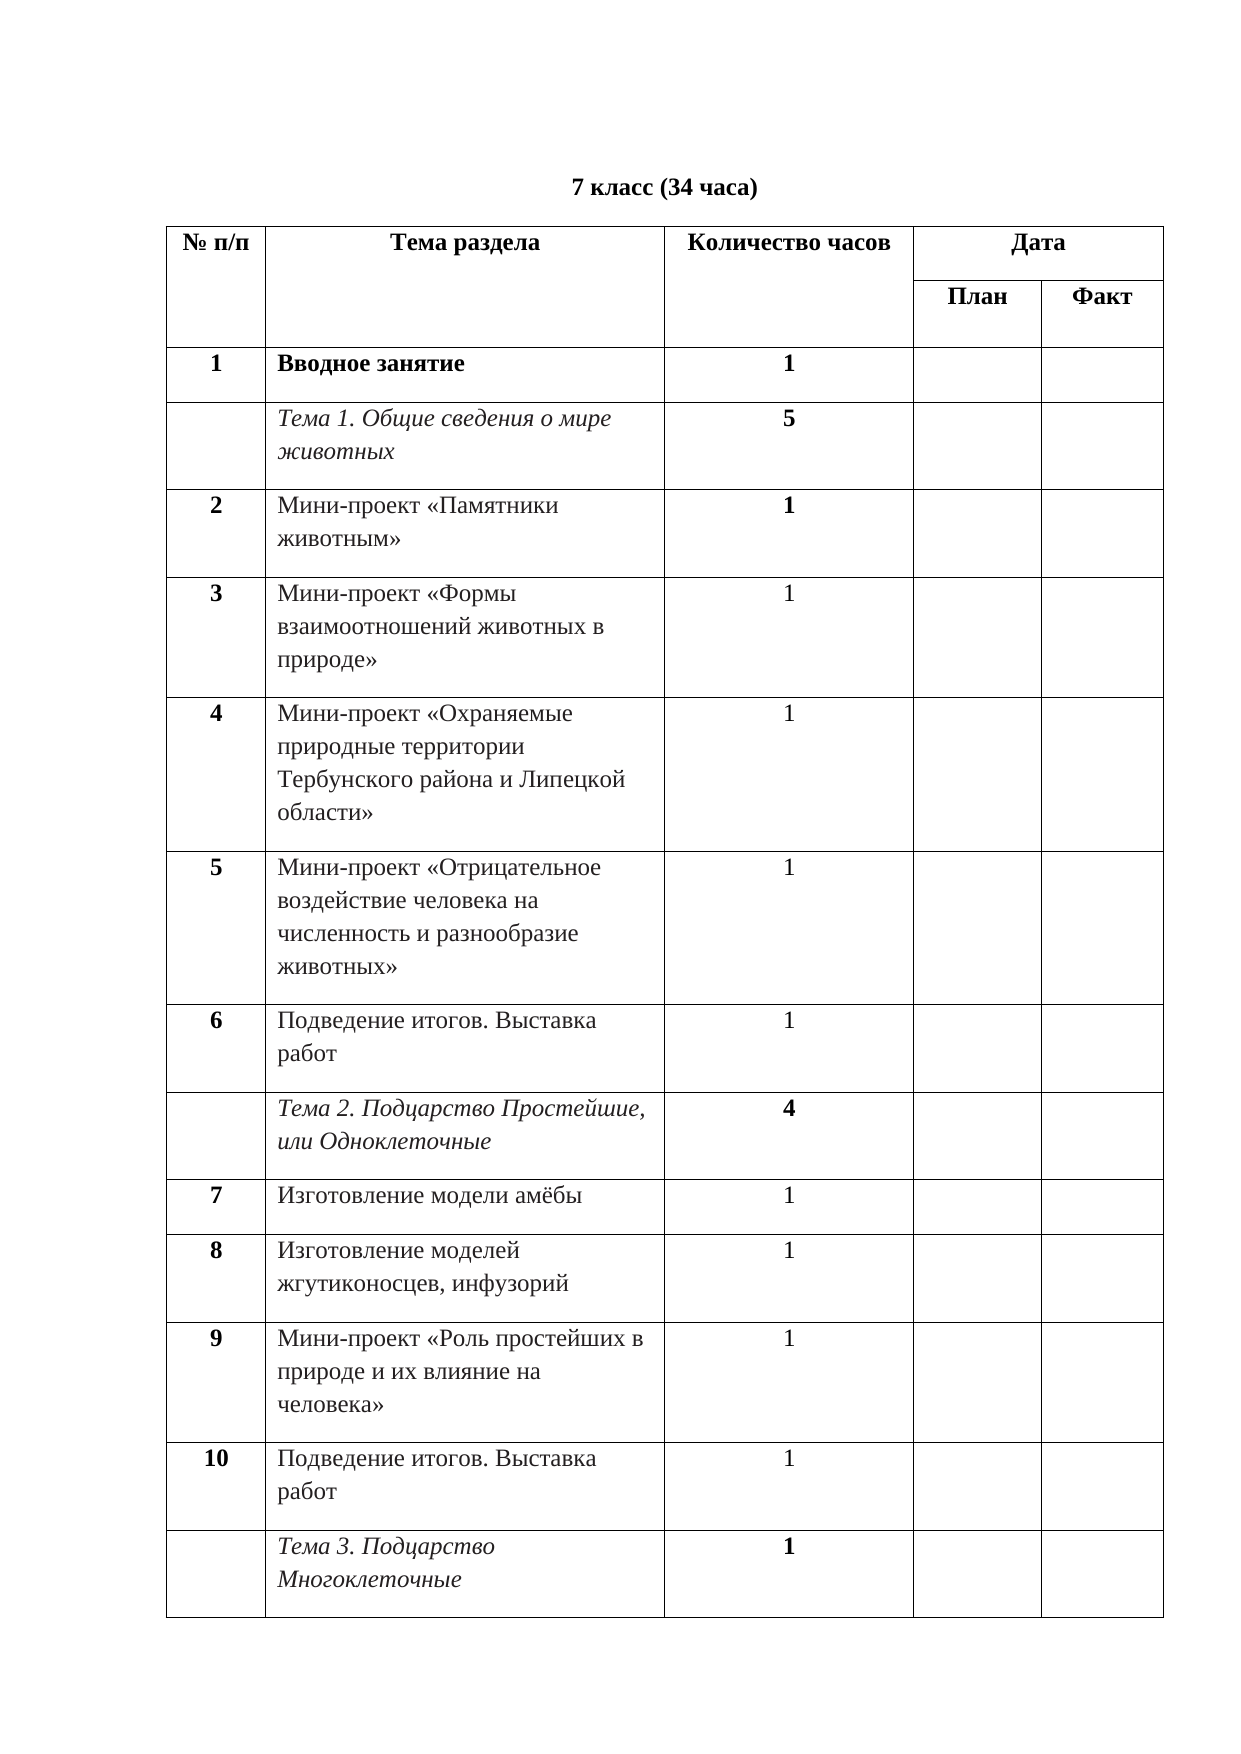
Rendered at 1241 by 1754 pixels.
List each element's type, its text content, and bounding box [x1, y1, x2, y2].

table_cell [914, 348, 1041, 402]
table_cell [914, 1531, 1041, 1617]
table_cell 1 [665, 348, 913, 402]
table_cell Тема 1. Общие сведения о мире животных [266, 403, 664, 489]
table_cell 5 [665, 403, 913, 489]
table_cell 1 [665, 490, 913, 577]
table_cell 1 [665, 1443, 913, 1530]
table_cell Подведение итогов. Выставка работ [266, 1005, 664, 1092]
table_cell 7 [167, 1180, 265, 1234]
table_cell Мини-проект «Роль простейших в природе и их влияние на человека» [266, 1323, 664, 1442]
table_cell [1042, 578, 1163, 697]
table_cell [1042, 1443, 1163, 1530]
table_cell [1042, 1005, 1163, 1092]
text 7 класс (34 часа) [177, 172, 1152, 201]
table_cell [167, 1093, 265, 1179]
table_cell Мини-проект «Формы взаимоотношений животных в природе» [266, 578, 664, 697]
table_cell [1042, 1531, 1163, 1617]
table_cell 9 [167, 1323, 265, 1442]
table_cell 10 [167, 1443, 265, 1530]
table_cell [914, 578, 1041, 697]
table_header Тема раздела [266, 227, 664, 347]
table_cell 4 [167, 698, 265, 851]
table_cell Мини-проект «Памятники животным» [266, 490, 664, 577]
table_cell [1042, 348, 1163, 402]
table_cell Подведение итогов. Выставка работ [266, 1443, 664, 1530]
table_cell 6 [167, 1005, 265, 1092]
table_cell [914, 490, 1041, 577]
table_cell [1042, 1235, 1163, 1322]
table_cell [914, 403, 1041, 489]
table_cell Мини-проект «Отрицательное воздействие человека на численность и разнообразие животных» [266, 852, 664, 1004]
table_cell [1042, 1323, 1163, 1442]
table_cell Факт [1042, 281, 1163, 347]
table_cell 1 [665, 578, 913, 697]
table_cell [914, 1235, 1041, 1322]
table_cell 1 [665, 1235, 913, 1322]
table_cell 1 [665, 1531, 913, 1617]
table_cell Изготовление моделей жгутиконосцев, инфузорий [266, 1235, 664, 1322]
table_cell 2 [167, 490, 265, 577]
table_cell [914, 1093, 1041, 1179]
table_cell Тема 3. Подцарство Многоклеточные [266, 1531, 664, 1617]
table_cell План [914, 281, 1041, 347]
table_header Дата [914, 227, 1163, 280]
table_cell 1 [167, 348, 265, 402]
table_cell 1 [665, 1323, 913, 1442]
table_cell [167, 1531, 265, 1617]
table_cell 5 [167, 852, 265, 1004]
table_header № п/п [167, 227, 265, 347]
table_cell 1 [665, 852, 913, 1004]
table_cell [1042, 852, 1163, 1004]
table_cell 4 [665, 1093, 913, 1179]
table_cell 3 [167, 578, 265, 697]
table_cell [1042, 698, 1163, 851]
table_cell 1 [665, 698, 913, 851]
table_cell 1 [665, 1005, 913, 1092]
table_cell [914, 1323, 1041, 1442]
table_cell 1 [665, 1180, 913, 1234]
table_cell [914, 852, 1041, 1004]
table_cell [914, 1005, 1041, 1092]
table_cell [1042, 1093, 1163, 1179]
table_header Количество часов [665, 227, 913, 347]
table_cell Вводное занятие [266, 348, 664, 402]
table_cell [914, 1180, 1041, 1234]
table_cell [1042, 490, 1163, 577]
table_cell [914, 1443, 1041, 1530]
table_cell [1042, 403, 1163, 489]
table_cell [1042, 1180, 1163, 1234]
table_cell [167, 403, 265, 489]
table_cell [914, 698, 1041, 851]
table_cell Тема 2. Подцарство Простейшие, или Одноклеточные [266, 1093, 664, 1179]
table_cell 8 [167, 1235, 265, 1322]
table_cell Изготовление модели амёбы [266, 1180, 664, 1234]
table_cell Мини-проект «Охраняемые природные территории Тербунского района и Липецкой области» [266, 698, 664, 851]
